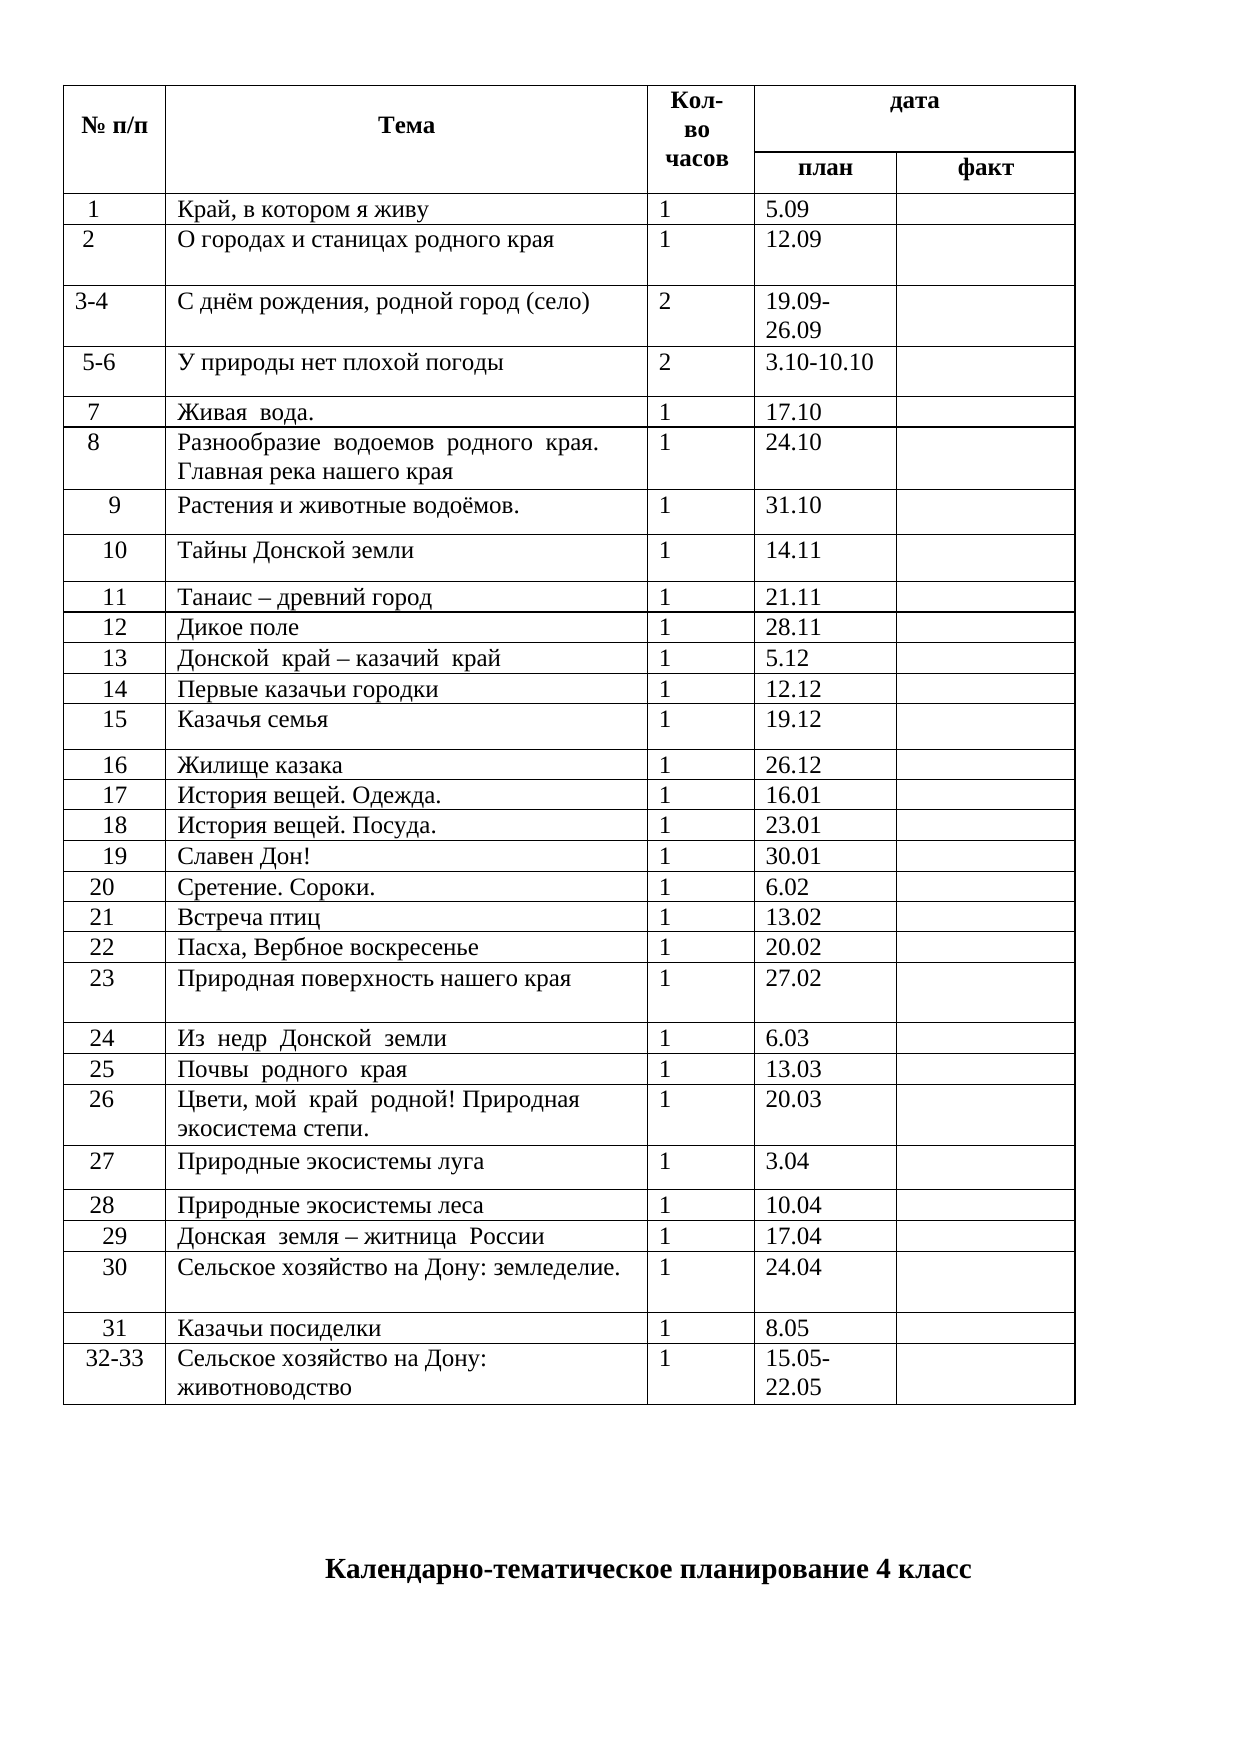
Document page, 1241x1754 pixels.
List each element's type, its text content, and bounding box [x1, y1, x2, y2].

table_cell 5.12 [755, 643, 896, 673]
table_cell 1 [648, 490, 754, 534]
table_cell 9 [64, 490, 165, 534]
table_cell 5.09 [755, 194, 896, 223]
table_cell 1 [648, 704, 754, 749]
table_cell Донской край – казачий край [166, 643, 647, 673]
table_cell 1 [648, 194, 754, 223]
table_cell [897, 963, 1074, 1022]
table_cell 1 [648, 1252, 754, 1312]
table_cell [897, 872, 1074, 901]
table_cell 19.09-26.09 [755, 286, 896, 346]
table_cell 12.09 [755, 225, 896, 285]
table_cell [897, 347, 1074, 396]
table_cell Жилище казака [166, 750, 647, 779]
table_cell 26.12 [755, 750, 896, 779]
table_cell 17.10 [755, 397, 896, 426]
table_cell 23 [64, 963, 165, 1022]
table_cell 1 [648, 1023, 754, 1053]
table_header Тема [166, 86, 647, 193]
table_cell 11 [64, 582, 165, 611]
table_cell 1 [648, 780, 754, 809]
table_cell 1 [648, 1221, 754, 1251]
table_cell [897, 225, 1074, 285]
table_cell 24.04 [755, 1252, 896, 1312]
table_cell 1 [648, 535, 754, 581]
table_cell Дикое поле [166, 613, 647, 642]
table_cell 29 [64, 1221, 165, 1251]
text Календарно-тематическое планирование 4 класс [75, 1551, 1165, 1584]
table_cell 5-6 [64, 347, 165, 396]
table_cell 24 [64, 1023, 165, 1053]
table_cell 17.04 [755, 1221, 896, 1251]
table_cell [897, 902, 1074, 931]
table_cell Из недр Донской земли [166, 1023, 647, 1053]
table_cell 27.02 [755, 963, 896, 1022]
table_cell 1 [648, 1146, 754, 1189]
table_cell 3.04 [755, 1146, 896, 1189]
table_cell История вещей. Одежда. [166, 780, 647, 809]
table_cell 15.05-22.05 [755, 1344, 896, 1404]
table_cell Первые казачьи городки [166, 674, 647, 703]
table_cell Казачьи посиделки [166, 1313, 647, 1342]
table_cell 13.03 [755, 1054, 896, 1083]
table_cell [897, 1221, 1074, 1251]
table_cell 1 [648, 397, 754, 426]
table_cell Сельское хозяйство на Дону: животноводство [166, 1344, 647, 1404]
table_cell Сретение. Сороки. [166, 872, 647, 901]
table_cell 2 [64, 225, 165, 285]
table_cell С днём рождения, родной город (село) [166, 286, 647, 346]
table_cell 23.01 [755, 810, 896, 840]
table_header дата [755, 86, 1074, 151]
table_cell Цвети, мой край родной! Природная экосистема степи. [166, 1085, 647, 1145]
table_cell 7 [64, 397, 165, 426]
table_cell [897, 490, 1074, 534]
table_cell 30.01 [755, 841, 896, 871]
table_cell 10.04 [755, 1190, 896, 1220]
table_cell 27 [64, 1146, 165, 1189]
table_cell 1 [648, 932, 754, 962]
table_header Кол-во часов [648, 86, 754, 193]
table_cell 14.11 [755, 535, 896, 581]
table_cell Край, в котором я живу [166, 194, 647, 223]
table_cell 30 [64, 1252, 165, 1312]
table_cell 1 [64, 194, 165, 223]
table_cell 1 [648, 872, 754, 901]
table_cell Донская земля – житница России [166, 1221, 647, 1251]
table_cell Встреча птиц [166, 902, 647, 931]
table_cell 1 [648, 225, 754, 285]
table_cell [897, 535, 1074, 581]
table_cell 1 [648, 963, 754, 1022]
table_cell [897, 1344, 1074, 1404]
table_cell 3.10-10.10 [755, 347, 896, 396]
table_cell 13.02 [755, 902, 896, 931]
table_cell [897, 194, 1074, 223]
table_cell 32-33 [64, 1344, 165, 1404]
table_cell [897, 428, 1074, 489]
table_cell 12 [64, 613, 165, 642]
table_cell [897, 750, 1074, 779]
table_cell [897, 810, 1074, 840]
table_cell [897, 613, 1074, 642]
table_cell 31 [64, 1313, 165, 1342]
table_cell [897, 1190, 1074, 1220]
table_cell 1 [648, 1190, 754, 1220]
table_cell 20.02 [755, 932, 896, 962]
table_cell 1 [648, 1313, 754, 1342]
table_cell [897, 1313, 1074, 1342]
table_cell 1 [648, 613, 754, 642]
table_cell [897, 841, 1074, 871]
table_cell 26 [64, 1085, 165, 1145]
table_cell Танаис – древний город [166, 582, 647, 611]
table_cell 1 [648, 750, 754, 779]
table_cell У природы нет плохой погоды [166, 347, 647, 396]
table_cell 25 [64, 1054, 165, 1083]
table_cell 16 [64, 750, 165, 779]
table_cell Природные экосистемы леса [166, 1190, 647, 1220]
table_cell [897, 704, 1074, 749]
table_cell Тайны Донской земли [166, 535, 647, 581]
table_cell 1 [648, 428, 754, 489]
table_cell 20 [64, 872, 165, 901]
table_cell 3-4 [64, 286, 165, 346]
table_cell 1 [648, 674, 754, 703]
table_cell 28.11 [755, 613, 896, 642]
table_cell [897, 1252, 1074, 1312]
table_cell 1 [648, 1054, 754, 1083]
table_cell [897, 1146, 1074, 1189]
table_cell 17 [64, 780, 165, 809]
table_cell 15 [64, 704, 165, 749]
table_cell 16.01 [755, 780, 896, 809]
table_header № п/п [64, 86, 165, 193]
table_cell О городах и станицах родного края [166, 225, 647, 285]
table_cell 8 [64, 428, 165, 489]
table_cell Почвы родного края [166, 1054, 647, 1083]
table_cell 1 [648, 902, 754, 931]
table_cell 12.12 [755, 674, 896, 703]
table_cell 19 [64, 841, 165, 871]
table_cell 13 [64, 643, 165, 673]
table_cell 2 [648, 347, 754, 396]
table_cell 10 [64, 535, 165, 581]
table_cell Разнообразие водоемов родного края. Главная река нашего края [166, 428, 647, 489]
table_cell 1 [648, 1085, 754, 1145]
table_cell 31.10 [755, 490, 896, 534]
table_cell 6.02 [755, 872, 896, 901]
table_cell 1 [648, 643, 754, 673]
table_cell план [755, 153, 896, 193]
table_cell Сельское хозяйство на Дону: земледелие. [166, 1252, 647, 1312]
table_cell [897, 1023, 1074, 1053]
table_cell Природные экосистемы луга [166, 1146, 647, 1189]
table_cell 18 [64, 810, 165, 840]
table_cell факт [897, 153, 1074, 193]
table_cell 1 [648, 841, 754, 871]
table_cell Растения и животные водоёмов. [166, 490, 647, 534]
table_cell Живая вода. [166, 397, 647, 426]
table_cell [897, 780, 1074, 809]
table_cell 8.05 [755, 1313, 896, 1342]
table_cell 14 [64, 674, 165, 703]
table_cell 1 [648, 1344, 754, 1404]
table_cell [897, 674, 1074, 703]
table_cell 28 [64, 1190, 165, 1220]
table_cell 2 [648, 286, 754, 346]
table_cell [897, 1054, 1074, 1083]
table_cell Славен Дон! [166, 841, 647, 871]
table_cell 20.03 [755, 1085, 896, 1145]
table_cell [897, 582, 1074, 611]
table_cell [897, 1085, 1074, 1145]
table_cell Казачья семья [166, 704, 647, 749]
table_cell 21.11 [755, 582, 896, 611]
table_cell [897, 397, 1074, 426]
table_cell 22 [64, 932, 165, 962]
table_cell 19.12 [755, 704, 896, 749]
table_cell Природная поверхность нашего края [166, 963, 647, 1022]
table_cell Пасха, Вербное воскресенье [166, 932, 647, 962]
table_cell 24.10 [755, 428, 896, 489]
table_cell История вещей. Посуда. [166, 810, 647, 840]
table_cell 1 [648, 810, 754, 840]
table_cell 21 [64, 902, 165, 931]
table_cell [897, 643, 1074, 673]
table_cell [897, 932, 1074, 962]
table_cell 6.03 [755, 1023, 896, 1053]
table_cell [897, 286, 1074, 346]
table_cell 1 [648, 582, 754, 611]
